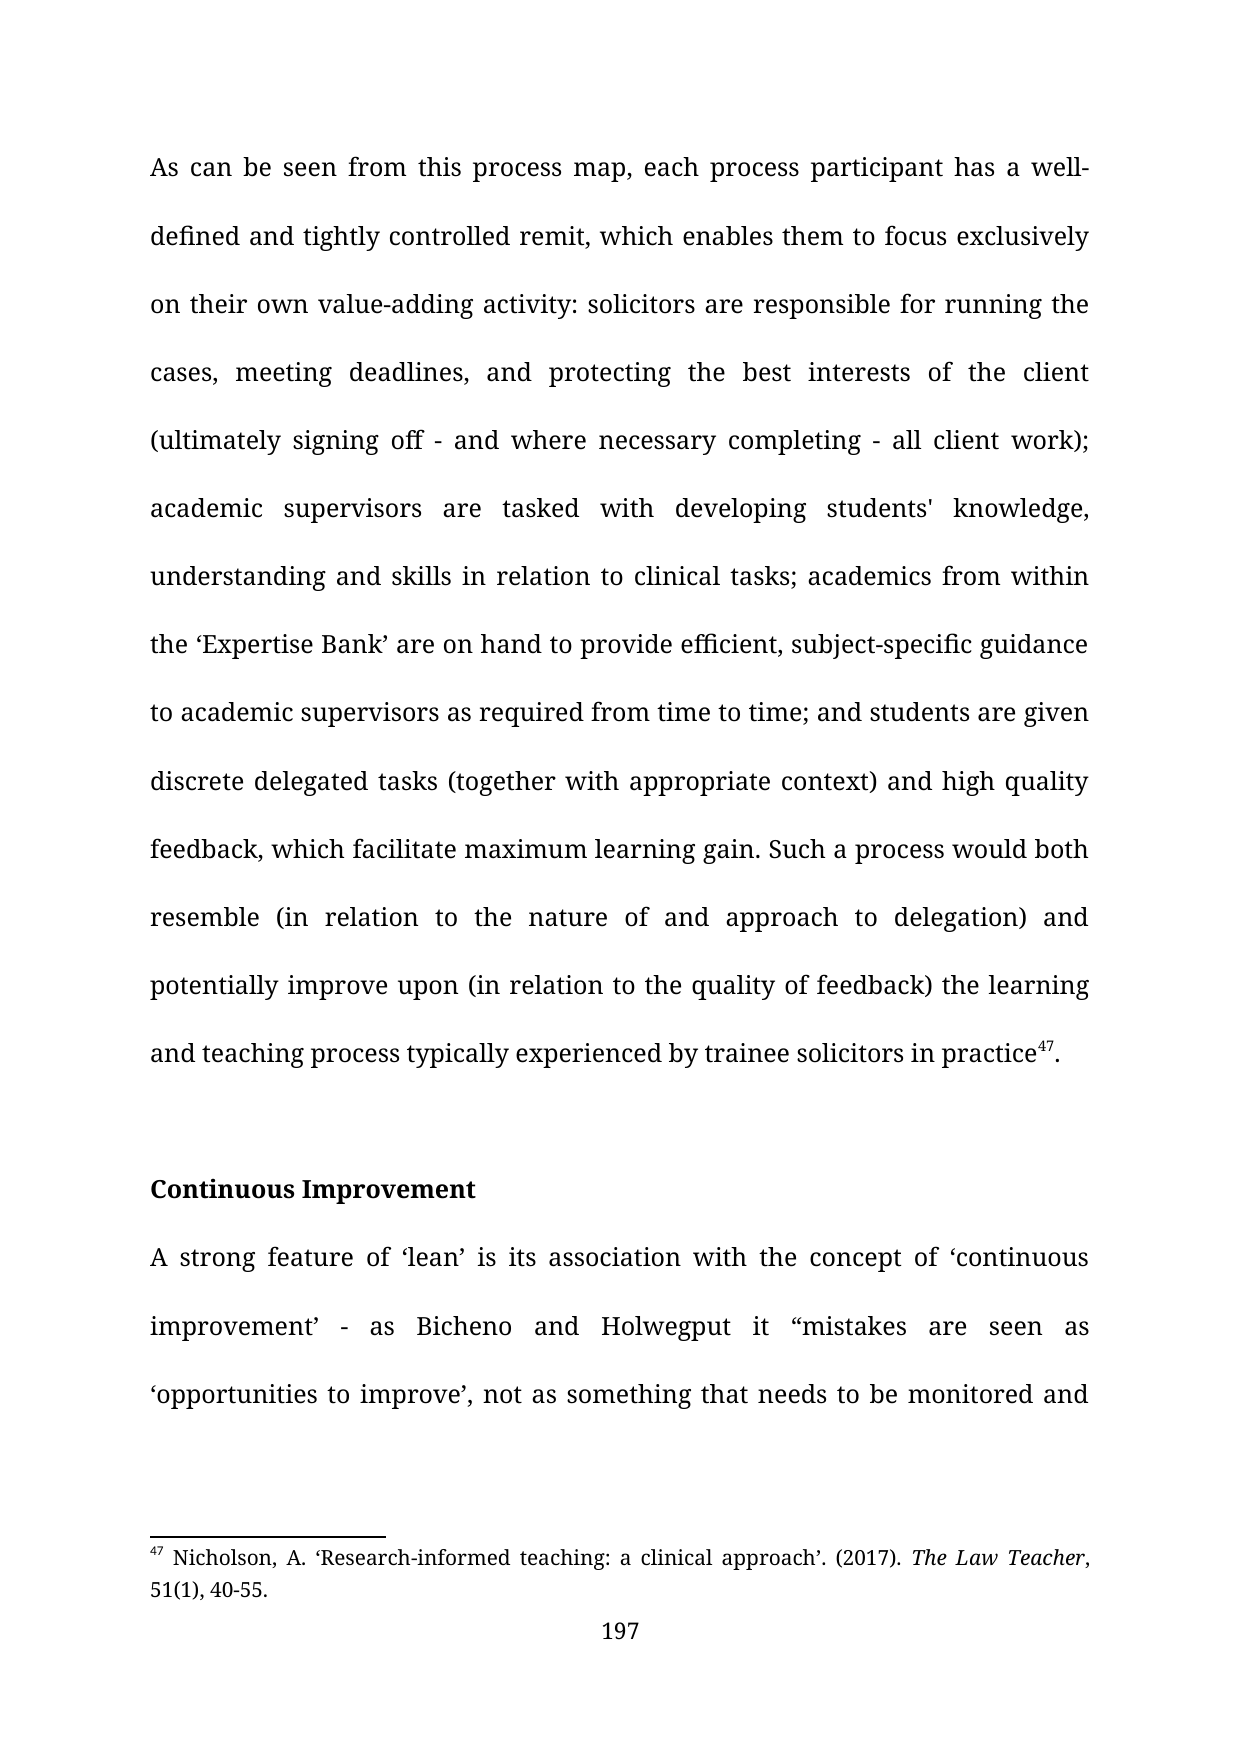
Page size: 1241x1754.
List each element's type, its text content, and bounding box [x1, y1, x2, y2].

text Continuous Improvement [150, 1172, 1090, 1206]
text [150, 1240, 1090, 1410]
text As can be seen from this process map, each process participant has a well-defined and tightly controlled remit, which enables them to focus exclusively on their own value-adding activity: solicitors are responsible for running the cases, meeting deadlines, and protecting the best interests of the client (ultimately signing off - and where necessary completing - all client work); academic supervisors are tasked with developing students' knowledge, understanding and skills in relation to clinical tasks; academics from within the ‘Expertise Bank’ are on hand to provide efficient, subject-specific guidance to academic supervisors as required from time to time; and students are given discrete delegated tasks (together with appropriate context) and high quality feedback, which facilitate maximum learning gain. Such a process would both resemble (in relation to the nature of and approach to delegation) and potentially improve upon (in relation to the quality of feedback) the learning and teaching process typically experienced by trainee solicitors in practice. [150, 150, 1090, 1070]
